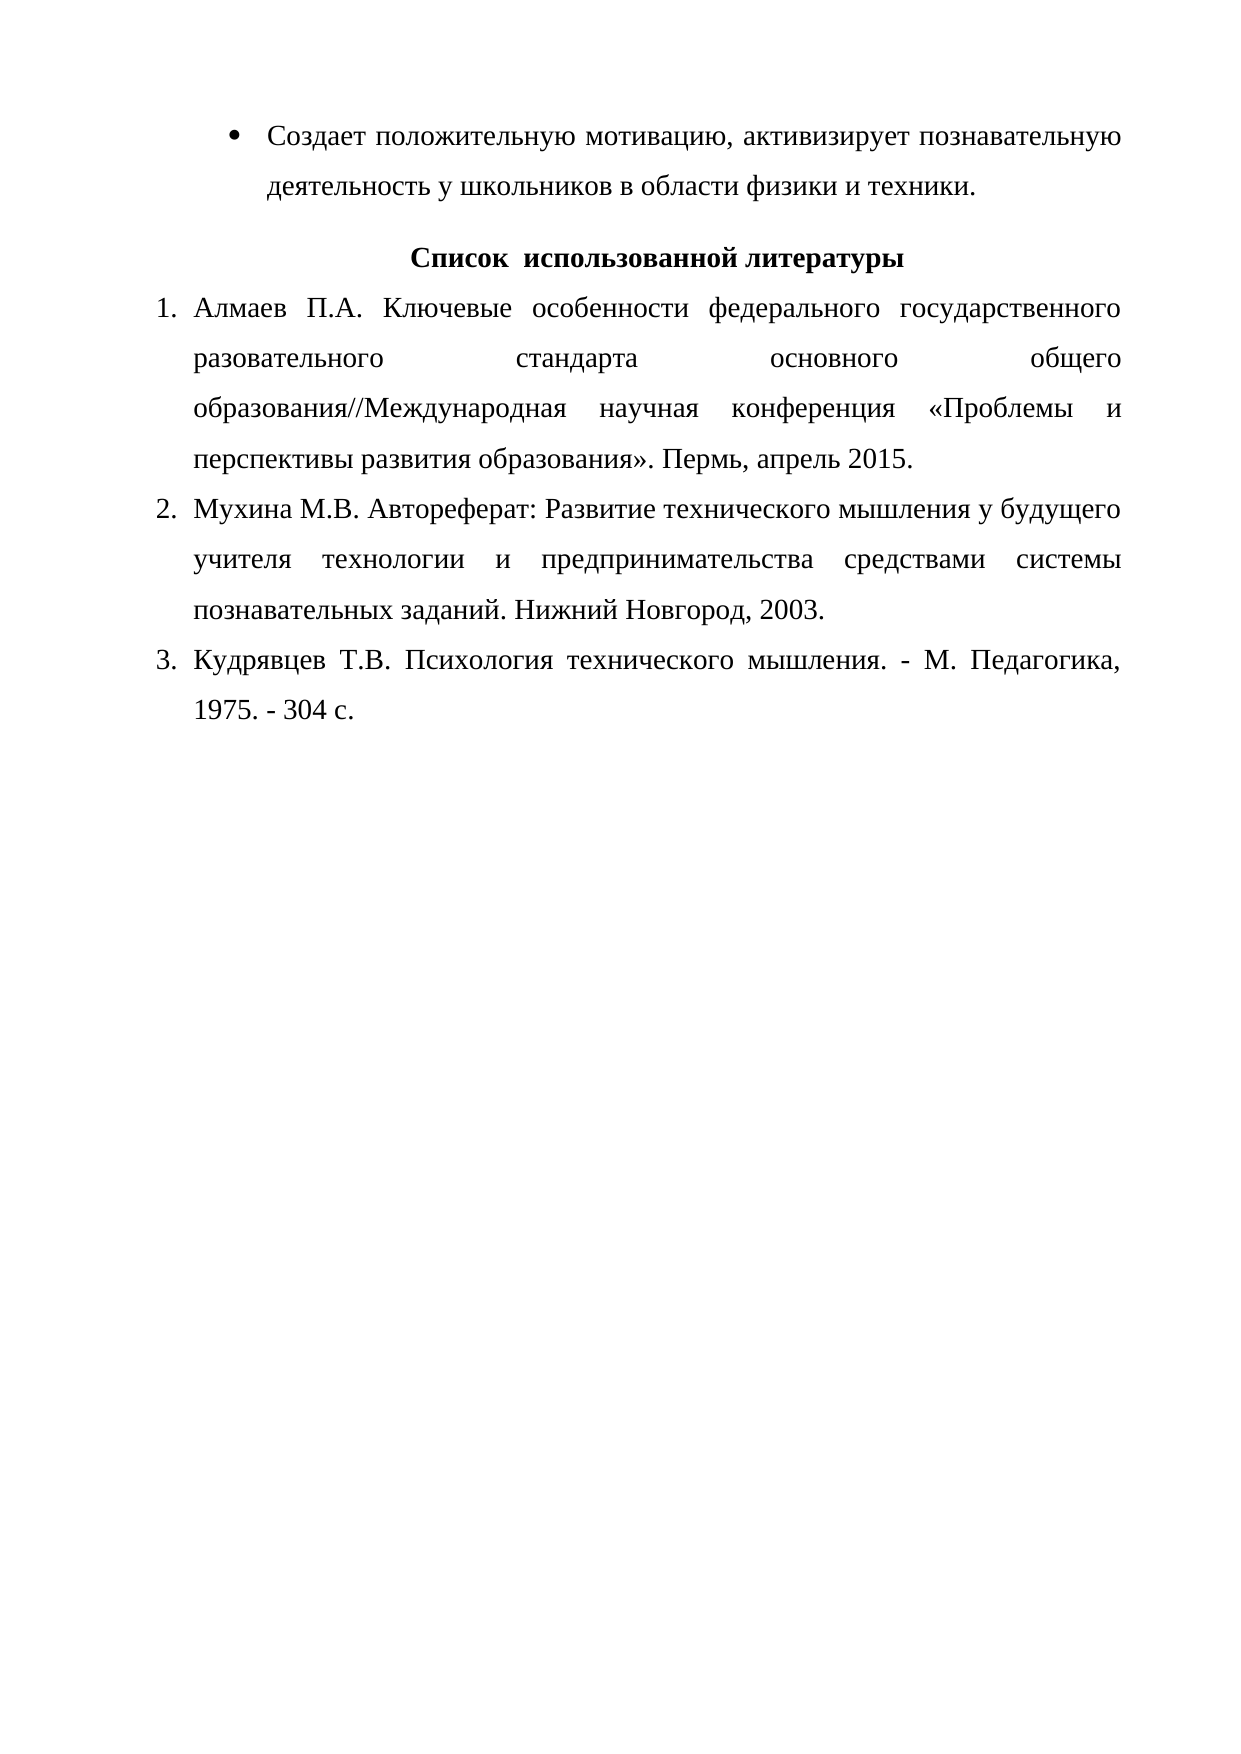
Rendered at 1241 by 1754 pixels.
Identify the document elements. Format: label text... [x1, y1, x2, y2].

text Список использованной литературы [118, 240, 1122, 273]
list Кудрявцев Т.В. Психология технического мышления. - М. Педагогика, 1975. - 304 с. [156, 642, 1122, 726]
list Создает положительную мотивацию, активизирует познавательную деятельность у школьников в области физики и техники. [229, 118, 1122, 202]
list Алмаев П.А. Ключевые особенности федерального государственного разовательного стандарта основного общего образования//Международная научная конференция «Проблемы и перспективы развития образования». Пермь, апрель 2015. [156, 290, 1122, 474]
list Мухина М.В. Автореферат: Развитие технического мышления у будущего учителя технологии и предпринимательства средствами системы познавательных заданий. Нижний Новгород, 2003. [156, 491, 1122, 625]
